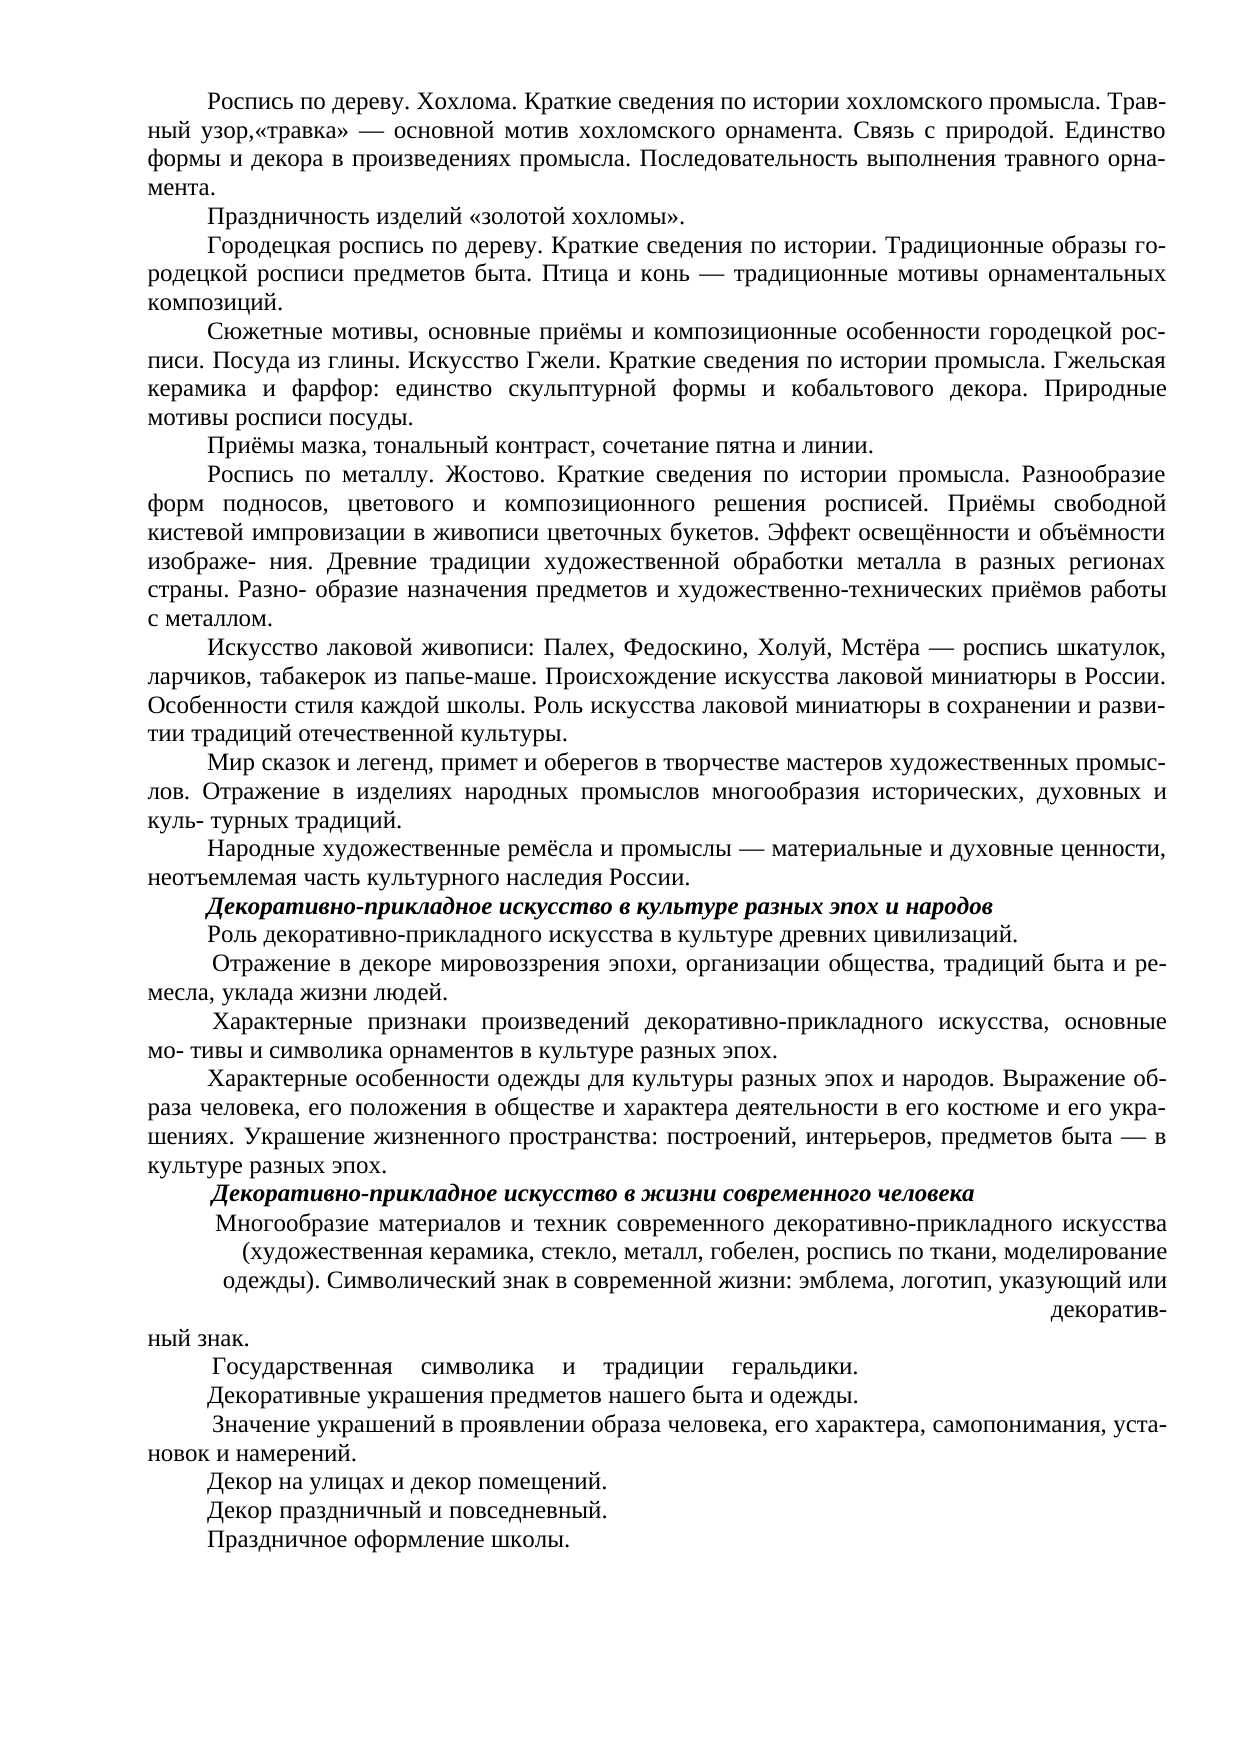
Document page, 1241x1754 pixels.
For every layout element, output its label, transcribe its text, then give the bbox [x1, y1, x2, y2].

text ный знак. [147, 1323, 1201, 1351]
text Мир сказок и легенд, примет и оберегов в творчестве мастеров художественных промыс- лов. Отражение в изделиях народных промыслов многообразия исторических, духовных и куль- турных традиций. [147, 747, 1167, 833]
text Приёмы мазка, тональный контраст, сочетание пятна и линии. [207, 431, 1201, 459]
text Сюжетные мотивы, основные приёмы и композиционные особенности городецкой рос- писи. Посуда из глины. Искусство Гжели. Краткие сведения по истории промысла. Гжельская керамика и фарфор: единство скульптурной формы и кобальтового декора. Природные мотивы росписи посуды. [147, 316, 1167, 431]
text Роспись по металлу. Жостово. Краткие сведения по истории промысла. Разнообразие форм подносов, цветового и композиционного решения росписей. Приёмы свободной кистевой импровизации в живописи цветочных букетов. Эффект освещённости и объёмности изображе- ния. Древние традиции художественной обработки металла в разных регионах страны. Разно- образие назначения предметов и художественно-технических приёмов работы с металлом. [147, 459, 1167, 632]
text Отражение в декоре мировоззрения эпохи, организации общества, традиций быта и ре- месла, уклада жизни людей. [147, 948, 1167, 1006]
text Городецкая роспись по дереву. Краткие сведения по истории. Традиционные образы го- родецкой росписи предметов быта. Птица и конь — традиционные мотивы орнаментальных композиций. [147, 230, 1167, 316]
text Значение украшений в проявлении образа человека, его характера, самопонимания, уста- новок и намерений. [147, 1409, 1167, 1466]
subtitle Декоративно-прикладное искусство в культуре разных эпох и народов [207, 891, 1201, 920]
text Роспись по дереву. Хохлома. Краткие сведения по истории хохломского промысла. Трав- ный узор,«травка» — основной мотив хохломского орнамента. Связь с природой. Единство формы и декора в произведениях промысла. Последовательность выполнения травного орна- мента. [147, 86, 1167, 201]
text Характерные признаки произведений декоративно-прикладного искусства, основные мо- тивы и символика орнаментов в культуре разных эпох. [147, 1006, 1167, 1063]
text Декор на улицах и декор помещений. Декор праздничный и повседневный. Праздничное оформление школы. [207, 1466, 608, 1553]
text Народные художественные ремёсла и промыслы — материальные и духовные ценности, неотъемлемая часть культурного наследия России. [147, 833, 1167, 891]
text Многообразие материалов и техник современного декоративно-прикладного искусства (художественная керамика, стекло, металл, гобелен, роспись по ткани, моделирование одежды). Символический знак в современной жизни: эмблема, логотип, указующий или декоратив- [147, 1208, 1167, 1323]
text Искусство лаковой живописи: Палех, Федоскино, Холуй, Мстёра — роспись шкатулок, ларчиков, табакерок из папье-маше. Происхождение искусства лаковой миниатюры в России. Особенности стиля каждой школы. Роль искусства лаковой миниатюры в сохранении и разви- тии традиций отечественной культуры. [147, 632, 1167, 747]
text Праздничность изделий «золотой хохломы». [207, 201, 1201, 230]
text Характерные особенности одежды для культуры разных эпох и народов. Выражение об- раза человека, его положения в обществе и характера деятельности в его костюме и его укра- шениях. Украшение жизненного пространства: построений, интерьеров, предметов быта — в культуре разных эпох. [147, 1063, 1167, 1178]
text Роль декоративно-прикладного искусства в культуре древних цивилизаций. [207, 920, 1201, 948]
text Государственная символика и традиции геральдики. Декоративные украшения предметов нашего быта и одежды. [207, 1351, 859, 1409]
subtitle Декоративно-прикладное искусство в жизни современного человека [212, 1179, 1201, 1208]
